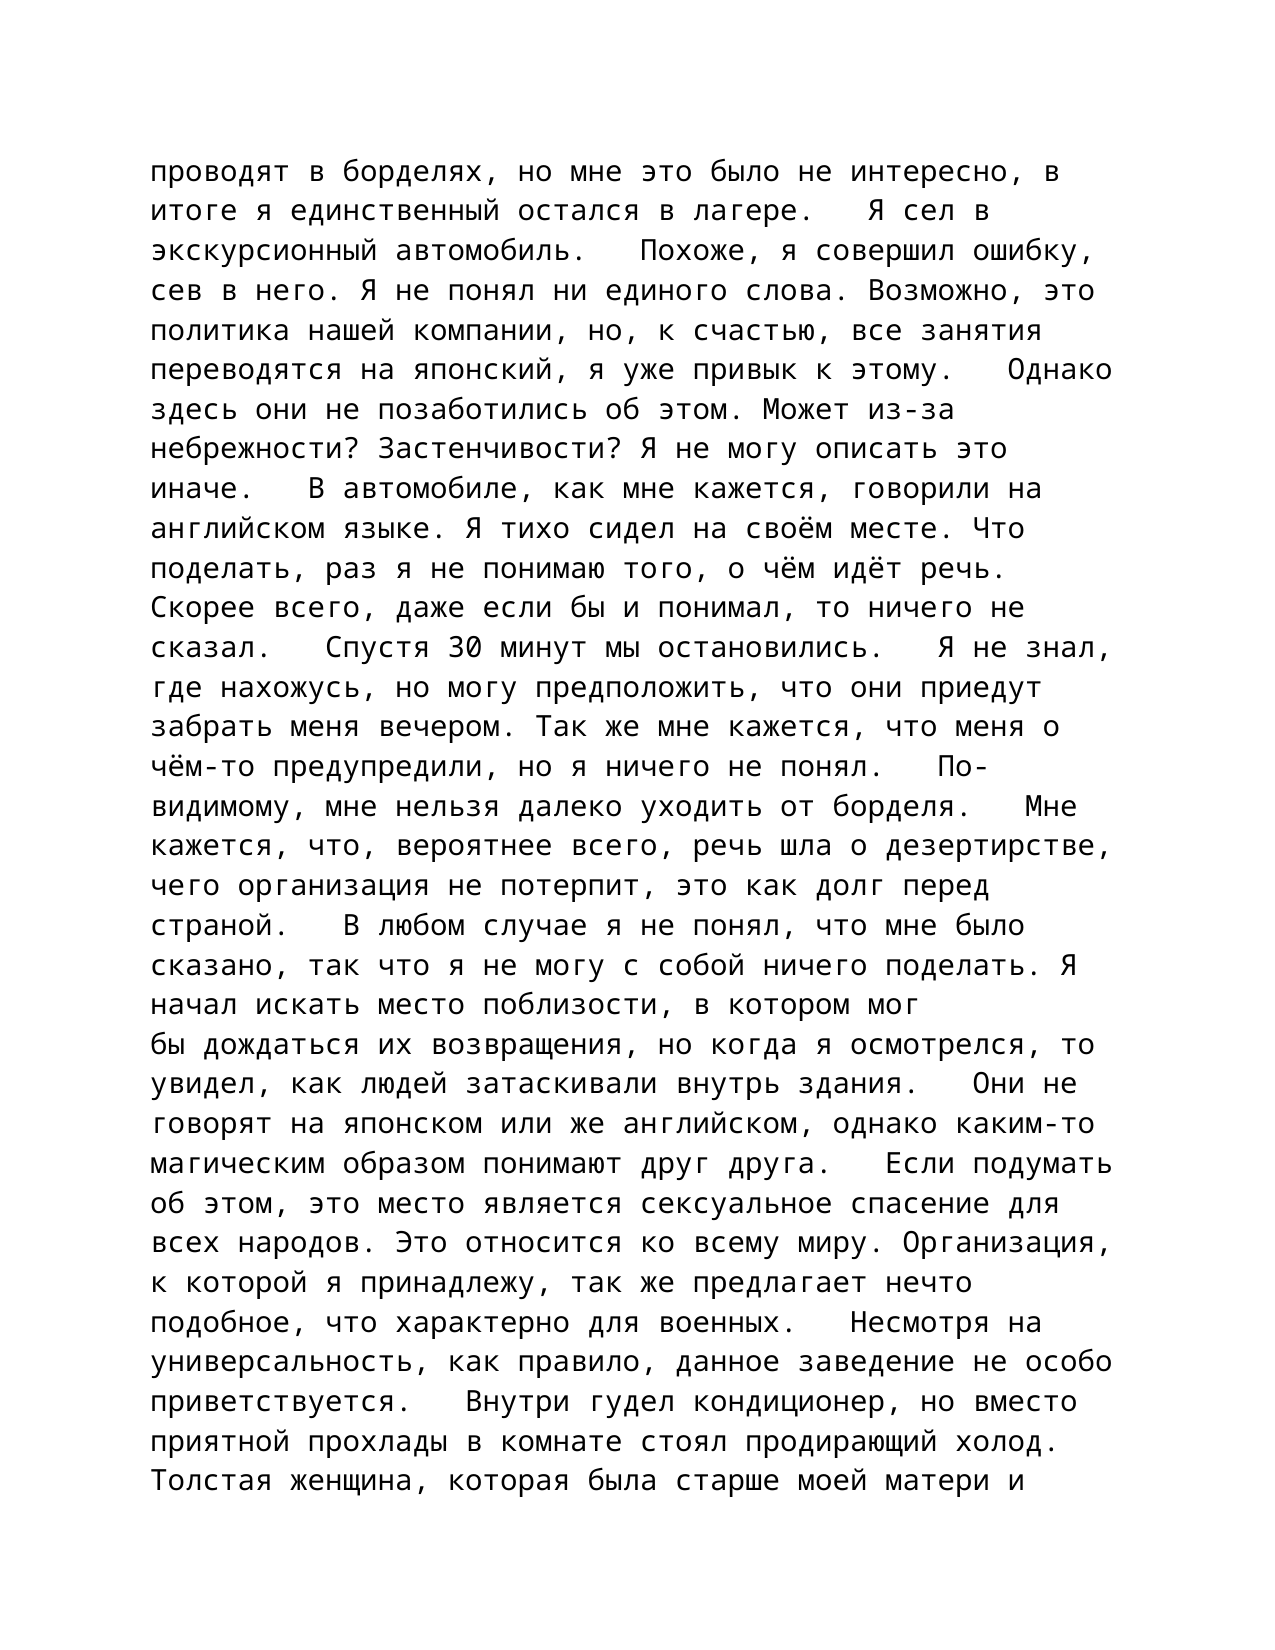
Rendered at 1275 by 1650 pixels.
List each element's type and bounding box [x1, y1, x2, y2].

text [150, 150, 1125, 1499]
